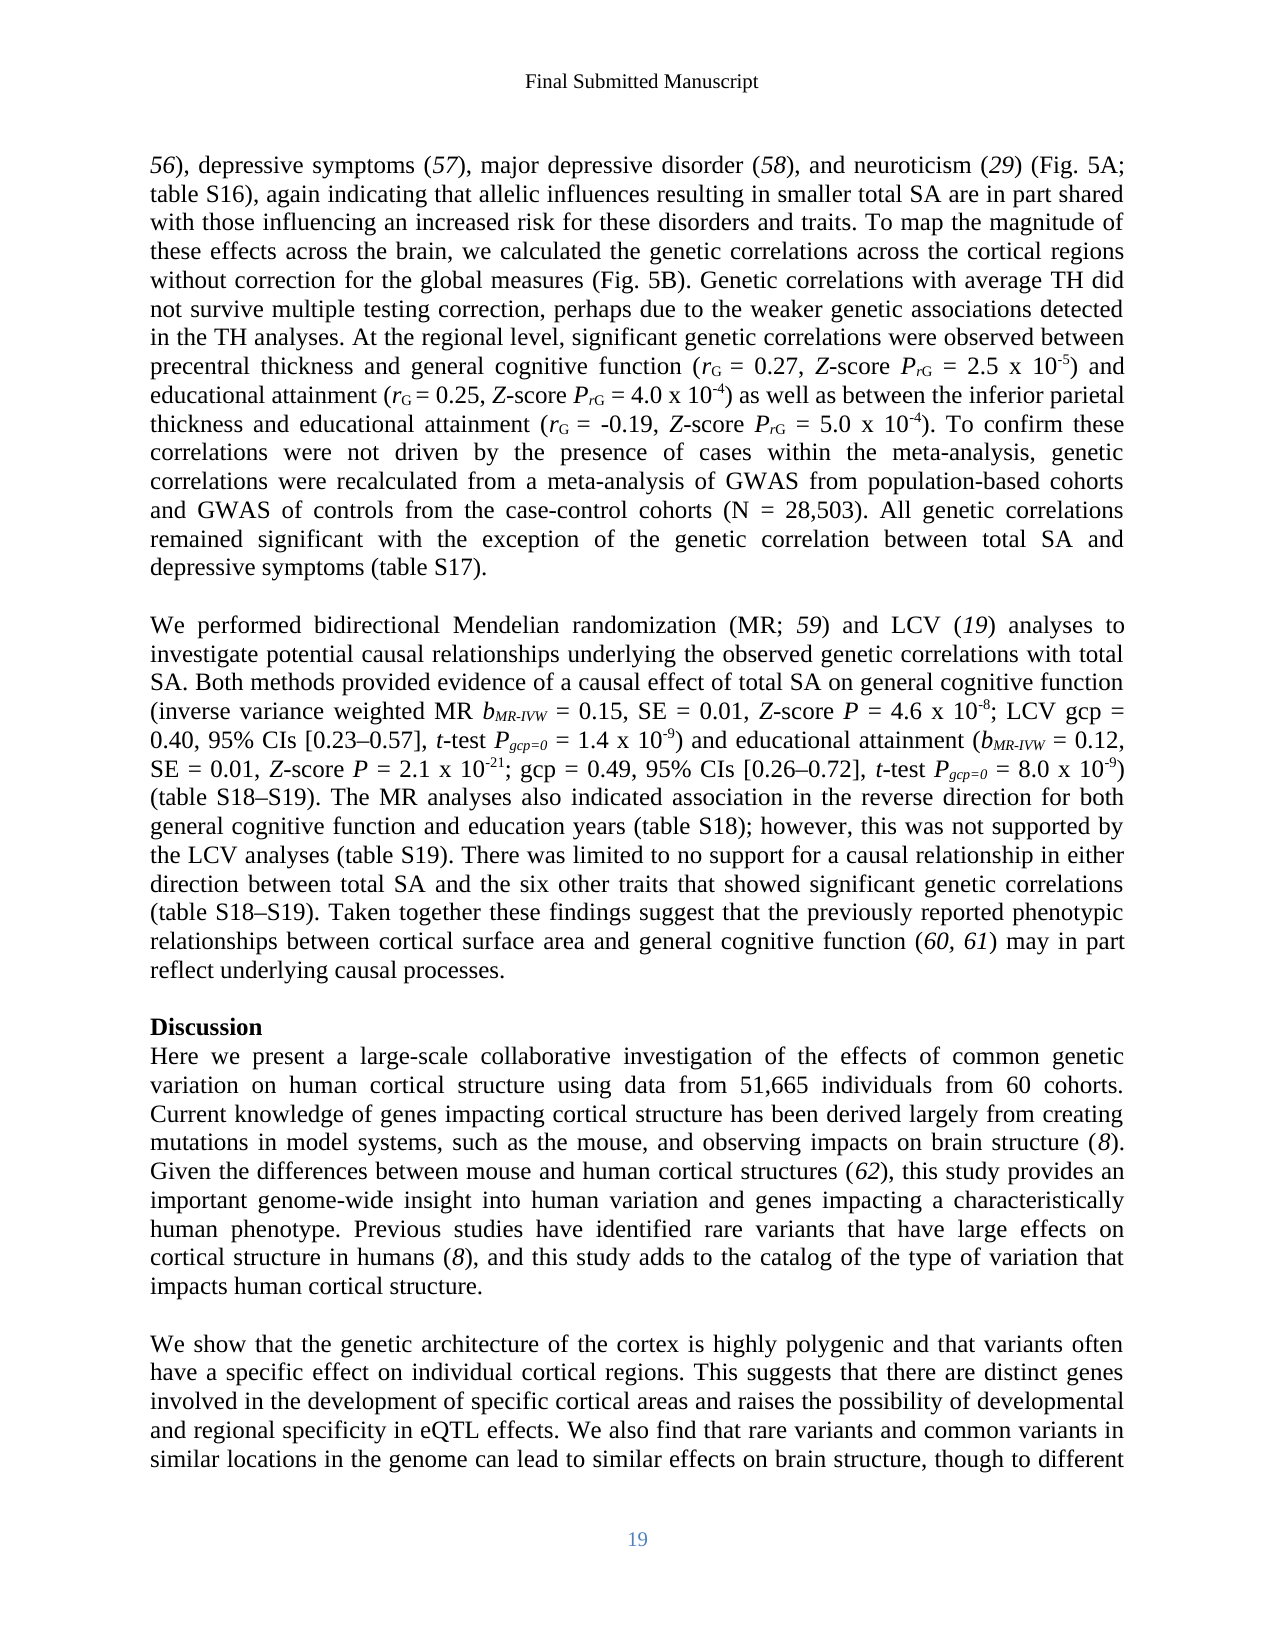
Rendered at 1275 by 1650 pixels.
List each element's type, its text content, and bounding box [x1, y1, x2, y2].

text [150, 1329, 1125, 1472]
text Discussion [150, 1012, 1125, 1041]
text We performed bidirectional Mendelian randomization (MR; 59) and LCV (19) analyses to investigate potential causal relationships underlying the observed genetic correlations with total SA. Both methods provided evidence of a causal effect of total SA on general cognitive function (inverse variance weighted MR bMR-IVW = 0.15, SE = 0.01, Z-score P = 4.6 x 10-8; LCV gcp = 0.40, 95% CIs [0.23–0.57], t-test Pgcp=0 = 1.4 x 10-9) and educational attainment (bMR-IVW = 0.12, SE = 0.01, Z-score P = 2.1 x 10-21; gcp = 0.49, 95% CIs [0.26–0.72], t-test Pgcp=0 = 8.0 x 10-9) (table S18–S19). The MR analyses also indicated association in the reverse direction for both general cognitive function and education years (table S18); however, this was not supported by the LCV analyses (table S19). There was limited to no support for a causal relationship in either direction between total SA and the six other traits that showed significant genetic correlations (table S18–S19). Taken together these findings suggest that the previously reported phenotypic relationships between cortical surface area and general cognitive function (60, 61) may in part reflect underlying causal processes. [150, 610, 1125, 984]
text Here we present a large-scale collaborative investigation of the effects of common genetic variation on human cortical structure using data from 51,665 individuals from 60 cohorts. Current knowledge of genes impacting cortical structure has been derived largely from creating mutations in model systems, such as the mouse, and observing impacts on brain structure (8). Given the differences between mouse and human cortical structures (62), this study provides an important genome-wide insight into human variation and genes impacting a characteristically human phenotype. Previous studies have identified rare variants that have large effects on cortical structure in humans (8), and this study adds to the catalog of the type of variation that impacts human cortical structure. [150, 1041, 1125, 1300]
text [150, 150, 1125, 581]
